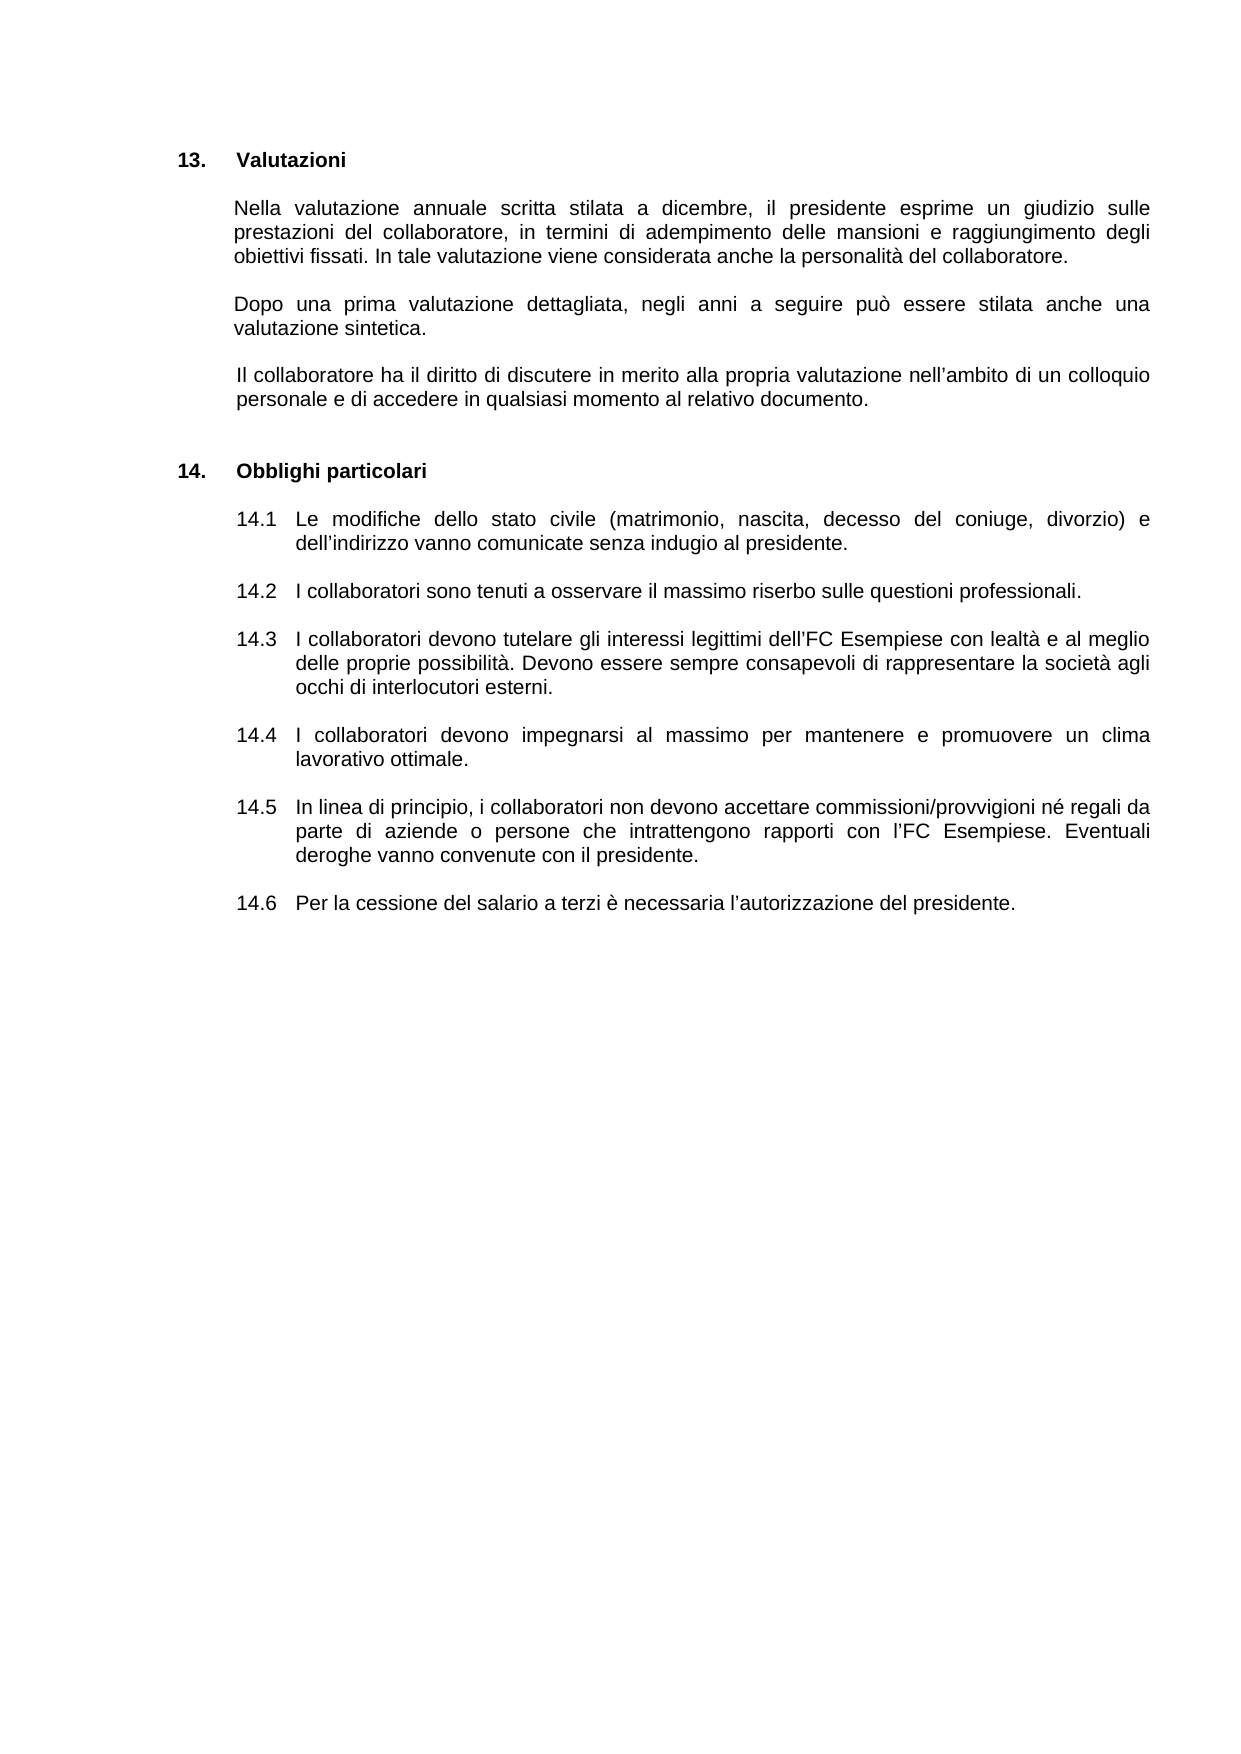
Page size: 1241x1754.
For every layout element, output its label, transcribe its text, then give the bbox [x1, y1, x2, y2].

text 14.1 Le modifiche dello stato civile (matrimonio, nascita, decesso del coniuge, divorzio) e dell’indirizzo vanno comunicate senza indugio al presidente. [177, 507, 1152, 555]
text 14. Obblighi particolari [177, 459, 1152, 483]
text 14.6 Per la cessione del salario a terzi è necessaria l’autorizzazione del presidente. [177, 890, 1152, 914]
text Dopo una prima valutazione dettagliata, negli anni a seguire può essere stilata anche una valutazione sintetica. [177, 291, 1152, 339]
text 14.4 I collaboratori devono impegnarsi al massimo per mantenere e promuovere un clima lavorativo ottimale. [177, 723, 1152, 771]
text 14.2 I collaboratori sono tenuti a osservare il massimo riserbo sulle questioni professionali. [177, 579, 1152, 603]
text 14.3 I collaboratori devono tutelare gli interessi legittimi dell’FC Esempiese con lealtà e al meglio delle proprie possibilità. Devono essere sempre consapevoli di rappresentare la società agli occhi di interlocutori esterni. [177, 627, 1152, 699]
text Il collaboratore ha il diritto di discutere in merito alla propria valutazione nell’ambito di un colloquio personale e di accedere in qualsiasi momento al relativo documento. [177, 363, 1152, 411]
text 14.5 In linea di principio, i collaboratori non devono accettare commissioni/provvigioni né regali da parte di aziende o persone che intrattengono rapporti con l’FC Esempiese. Eventuali deroghe vanno convenute con il presidente. [177, 794, 1152, 866]
text 13. Valutazioni [177, 148, 1152, 172]
text Nella valutazione annuale scritta stilata a dicembre, il presidente esprime un giudizio sulle prestazioni del collaboratore, in termini di adempimento delle mansioni e raggiungimento degli obiettivi fissati. In tale valutazione viene considerata anche la personalità del collaboratore. [177, 196, 1152, 267]
